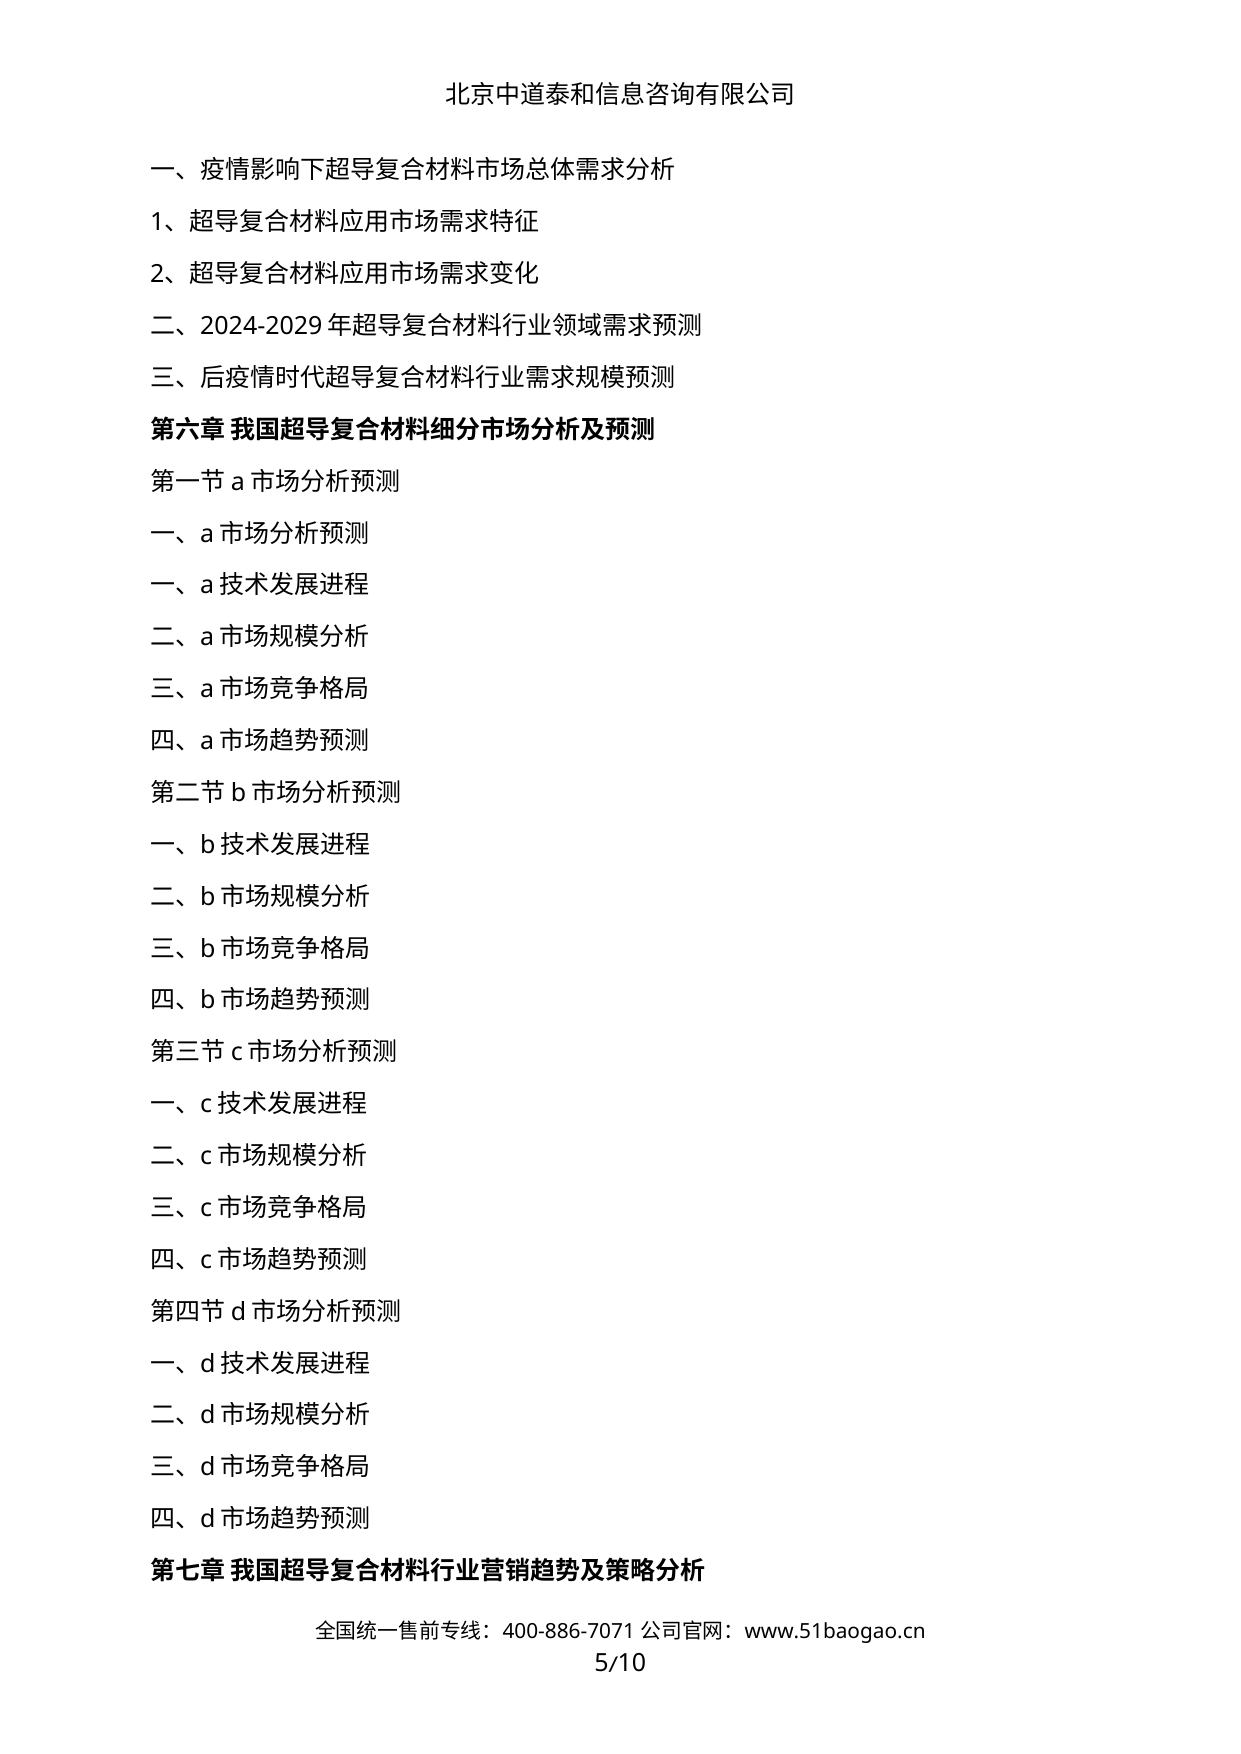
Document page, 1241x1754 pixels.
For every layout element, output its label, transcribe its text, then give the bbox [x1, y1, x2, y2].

text 第一节 a市场分析预测 [150, 461, 1090, 497]
text 第四节 d市场分析预测 [150, 1291, 1090, 1327]
text 第六章 我国超导复合材料细分市场分析及预测 [150, 409, 1090, 446]
text 第二节 b市场分析预测 [150, 772, 1090, 809]
text 三、d市场竞争格局 [150, 1447, 1090, 1483]
text 一、a技术发展进程 [150, 565, 1090, 601]
text 第三节 c市场分析预测 [150, 1032, 1090, 1068]
text 四、c市场趋势预测 [150, 1239, 1090, 1276]
text 二、a市场规模分析 [150, 617, 1090, 653]
text 一、c技术发展进程 [150, 1084, 1090, 1120]
text 四、a市场趋势预测 [150, 721, 1090, 757]
text 一、疫情影响下超导复合材料市场总体需求分析 [150, 150, 1090, 186]
text 三、b市场竞争格局 [150, 928, 1090, 964]
text 二、d市场规模分析 [150, 1395, 1090, 1431]
text 二、b市场规模分析 [150, 876, 1090, 912]
text 四、d市场趋势预测 [150, 1499, 1090, 1535]
text 三、c市场竞争格局 [150, 1187, 1090, 1224]
text 二、2024-2029年超导复合材料行业领域需求预测 [150, 306, 1090, 342]
text 三、后疫情时代超导复合材料行业需求规模预测 [150, 357, 1090, 394]
text 二、c市场规模分析 [150, 1136, 1090, 1172]
text 一、b技术发展进程 [150, 824, 1090, 861]
text 一、d技术发展进程 [150, 1343, 1090, 1379]
text 1、超导复合材料应用市场需求特征 [150, 202, 1090, 238]
text 第七章 我国超导复合材料行业营销趋势及策略分析 [150, 1551, 1090, 1587]
text 三、a市场竞争格局 [150, 669, 1090, 705]
text 一、a市场分析预测 [150, 513, 1090, 549]
text 2、超导复合材料应用市场需求变化 [150, 254, 1090, 290]
text 四、b市场趋势预测 [150, 980, 1090, 1016]
